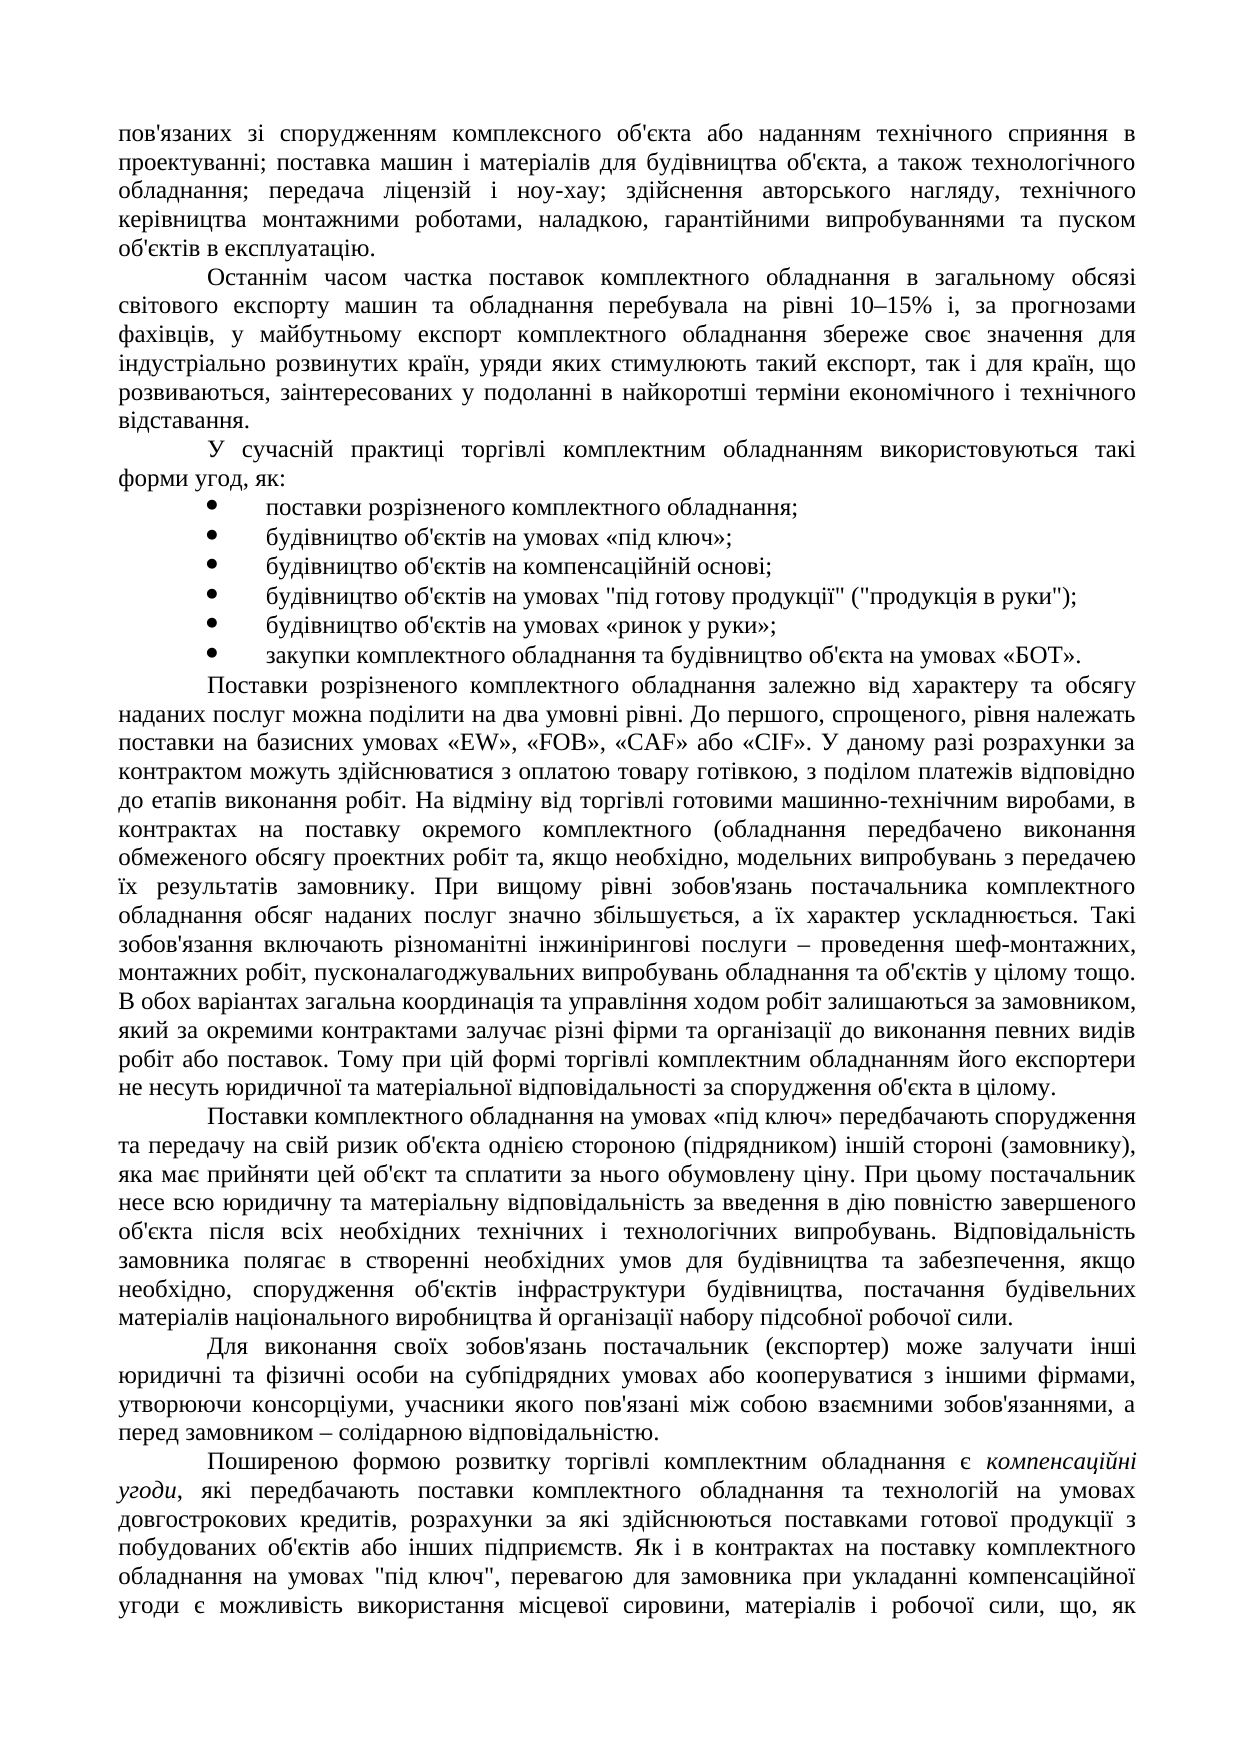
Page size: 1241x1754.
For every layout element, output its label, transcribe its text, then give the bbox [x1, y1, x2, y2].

text Для виконання своїх зобов'язань постачальник (експортер) може залучати інші юридичні та фізичні особи на субпідрядних умовах або кооперуватися з іншими фірмами, утворюючи консорціуми, учасники якого пов'язані між собою взаємними зобов'язаннями, а перед замовником – солідарною відповідальністю. [118, 1331, 1137, 1446]
list будівництво об'єктів на компенсаційній основі; [118, 551, 1137, 581]
text У сучасній практиці торгівлі комплектним обладнанням використовуються такі форми угод, як: [118, 434, 1137, 492]
text Поставки комплектного обладнання на умовах «під ключ» передбачають спорудження та передачу на свій ризик об'єкта однією стороною (підрядником) іншій стороні (замовнику), яка має прийняти цей об'єкт та сплатити за нього обумовлену ціну. При цьому постачальник несе всю юридичну та матеріальну відповідальність за введення в дію повністю завершеного об'єкта після всіх необхідних технічних і технологічних випробувань. Відповідальність замовника полягає в створенні необхідних умов для будівництва та забезпечення, якщо необхідно, спорудження об'єктів інфраструктури будівництва, постачання будівельних матеріалів національного виробництва й організації набору підсобної робочої сили. [118, 1101, 1137, 1331]
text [118, 118, 1137, 262]
text Поставки розрізненого комплектного обладнання залежно від характеру та обсягу наданих послуг можна поділити на два умовні рівні. До першого, спрощеного, рівня належать поставки на базисних умовах «ЕW», «FОВ», «САF» або «СІF». У даному разі розрахунки за контрактом можуть здійснюватися з оплатою товару готівкою, з поділом платежів відповідно до етапів виконання робіт. На відміну від торгівлі готовими машинно-технічним виробами, в контрактах на поставку окремого комплектного (обладнання передбачено виконання обмеженого обсягу проектних робіт та, якщо необхідно, модельних випробувань з передачею їх результатів замовнику. При вищому рівні зобов'язань постачальника комплектного обладнання обсяг наданих послуг значно збільшується, а їх характер ускладнюється. Такі зобов'язання включають різноманітні інжинірингові послуги – проведення шеф-монтажних, монтажних робіт, пусконалагоджувальних випробувань обладнання та об'єктів у цілому тощо. В обох варіантах загальна координація та управління ходом робіт залишаються за замовником, який за окремими контрактами залучає різні фірми та організації до виконання певних видів робіт або поставок. Тому при цій формі торгівлі комплектним обладнанням його експортери не несуть юридичної та матеріальної відповідальності за спорудження об'єкта в цілому. [118, 670, 1137, 1101]
text Останнім часом частка поставок комплектного обладнання в загальному обсязі світового експорту машин та обладнання перебувала на рівні 10–15% і, за прогнозами фахівців, у майбутньому експорт комплектного обладнання збереже своє значення для індустріально розвинутих країн, уряди яких стимулюють такий експорт, так і для країн, що розвиваються, заінтересованих у подоланні в найкоротші терміни економічного і технічного відставання. [118, 262, 1137, 434]
list поставки розрізненого комплектного обладнання; [118, 492, 1137, 522]
list будівництво об'єктів на умовах "під готову продукції" ("продукція в руки"); [118, 581, 1137, 611]
list будівництво об'єктів на умовах «під ключ»; [118, 522, 1137, 551]
list будівництво об'єктів на умовах «ринок у руки»; [118, 611, 1137, 640]
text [118, 1446, 1137, 1619]
list закупки комплектного обладнання та будівництво об'єкта на умовах «БОТ». [118, 640, 1137, 670]
